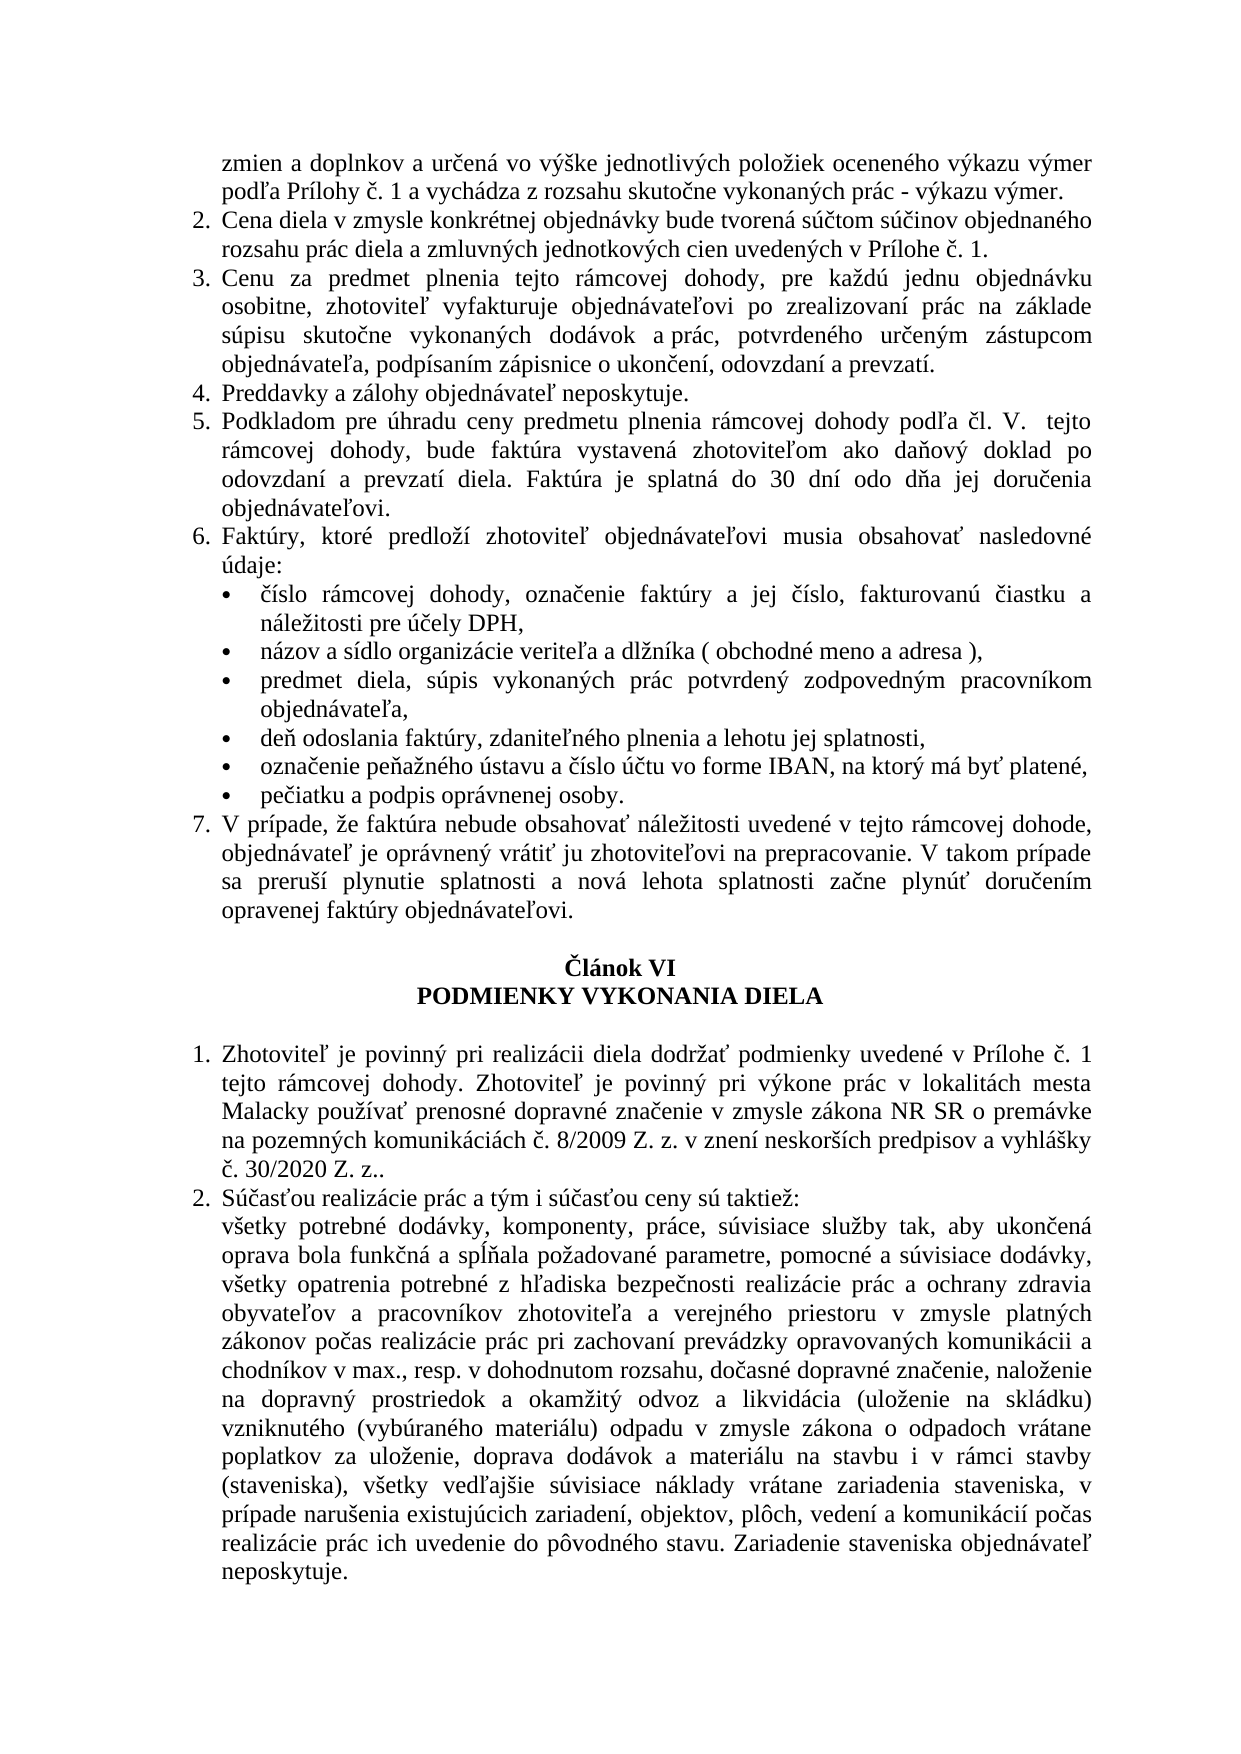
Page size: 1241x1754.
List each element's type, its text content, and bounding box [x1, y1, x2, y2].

list pečiatku a podpis oprávnenej osoby. [223, 780, 1093, 809]
list predmet diela, súpis vykonaných prác potvrdený zodpovedným pracovníkom objednávateľa, [223, 665, 1093, 723]
list Zhotoviteľ je povinný pri realizácii diela dodržať podmienky uvedené v Prílohe č. 1 tejto rámcovej dohody. Zhotoviteľ je povinný pri výkone prác v lokalitách mesta Malacky používať prenosné dopravné značenie v zmysle zákona NR SR o premávke na pozemných komunikáciách č. 8/2009 Z. z. v znení neskorších predpisov a vyhlášky č. 30/2020 Z. z.. [192, 1039, 1093, 1183]
list deň odoslania faktúry, zdaniteľného plnenia a lehotu jej splatnosti, [223, 723, 1093, 751]
list Preddavky a zálohy objednávateľ neposkytuje. [192, 378, 1093, 406]
text PODMIENKY VYKONANIA DIELA [148, 981, 1093, 1010]
text Článok VI [148, 953, 1093, 981]
list Faktúry, ktoré predloží zhotoviteľ objednávateľovi musia obsahovať nasledovné údaje: [192, 521, 1093, 579]
list Súčasťou realizácie prác a tým i súčasťou ceny sú taktiež: [192, 1183, 1093, 1211]
list označenie peňažného ústavu a číslo účtu vo forme IBAN, na ktorý má byť platené, [223, 751, 1093, 780]
list Cenu za predmet plnenia tejto rámcovej dohody, pre každú jednu objednávku osobitne, zhotoviteľ vyfakturuje objednávateľovi po zrealizovaní prác na základe súpisu skutočne vykonaných dodávok a prác, potvrdeného určeným zástupcom objednávateľa, podpísaním zápisnice o ukončení, odovzdaní a prevzatí. [192, 263, 1093, 378]
list názov a sídlo organizácie veriteľa a dlžníka ( obchodné meno a adresa ), [223, 636, 1093, 665]
list Cena diela v zmysle konkrétnej objednávky bude tvorená súčtom súčinov objednaného rozsahu prác diela a zmluvných jednotkových cien uvedených v Prílohe č. 1. [192, 205, 1093, 263]
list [192, 148, 1093, 205]
list Podkladom pre úhradu ceny predmetu plnenia rámcovej dohody podľa čl. V. tejto rámcovej dohody, bude faktúra vystavená zhotoviteľom ako daňový doklad po odovzdaní a prevzatí diela. Faktúra je splatná do 30 dní odo dňa jej doručenia objednávateľovi. [192, 406, 1093, 521]
text všetky potrebné dodávky, komponenty, práce, súvisiace služby tak, aby ukončená oprava bola funkčná a spĺňala požadované parametre, pomocné a súvisiace dodávky, všetky opatrenia potrebné z hľadiska bezpečnosti realizácie prác a ochrany zdravia obyvateľov a pracovníkov zhotoviteľa a verejného priestoru v zmysle platných zákonov počas realizácie prác pri zachovaní prevádzky opravovaných komunikácii a chodníkov v max., resp. v dohodnutom rozsahu, dočasné dopravné značenie, naloženie na dopravný prostriedok a okamžitý odvoz a likvidácia (uloženie na skládku) vzniknutého (vybúraného materiálu) odpadu v zmysle zákona o odpadoch vrátane poplatkov za uloženie, doprava dodávok a materiálu na stavbu i v rámci stavby (staveniska), všetky vedľajšie súvisiace náklady vrátane zariadenia staveniska, v prípade narušenia existujúcich zariadení, objektov, plôch, vedení a komunikácií počas realizácie prác ich uvedenie do pôvodného stavu. Zariadenie staveniska objednávateľ neposkytuje. [221, 1211, 1093, 1585]
list číslo rámcovej dohody, označenie faktúry a jej číslo, fakturovanú čiastku a náležitosti pre účely DPH, [223, 579, 1093, 636]
list V prípade, že faktúra nebude obsahovať náležitosti uvedené v tejto rámcovej dohode, objednávateľ je oprávnený vrátiť ju zhotoviteľovi na prepracovanie. V takom prípade sa preruší plynutie splatnosti a nová lehota splatnosti začne plynúť doručením opravenej faktúry objednávateľovi. [192, 809, 1093, 924]
